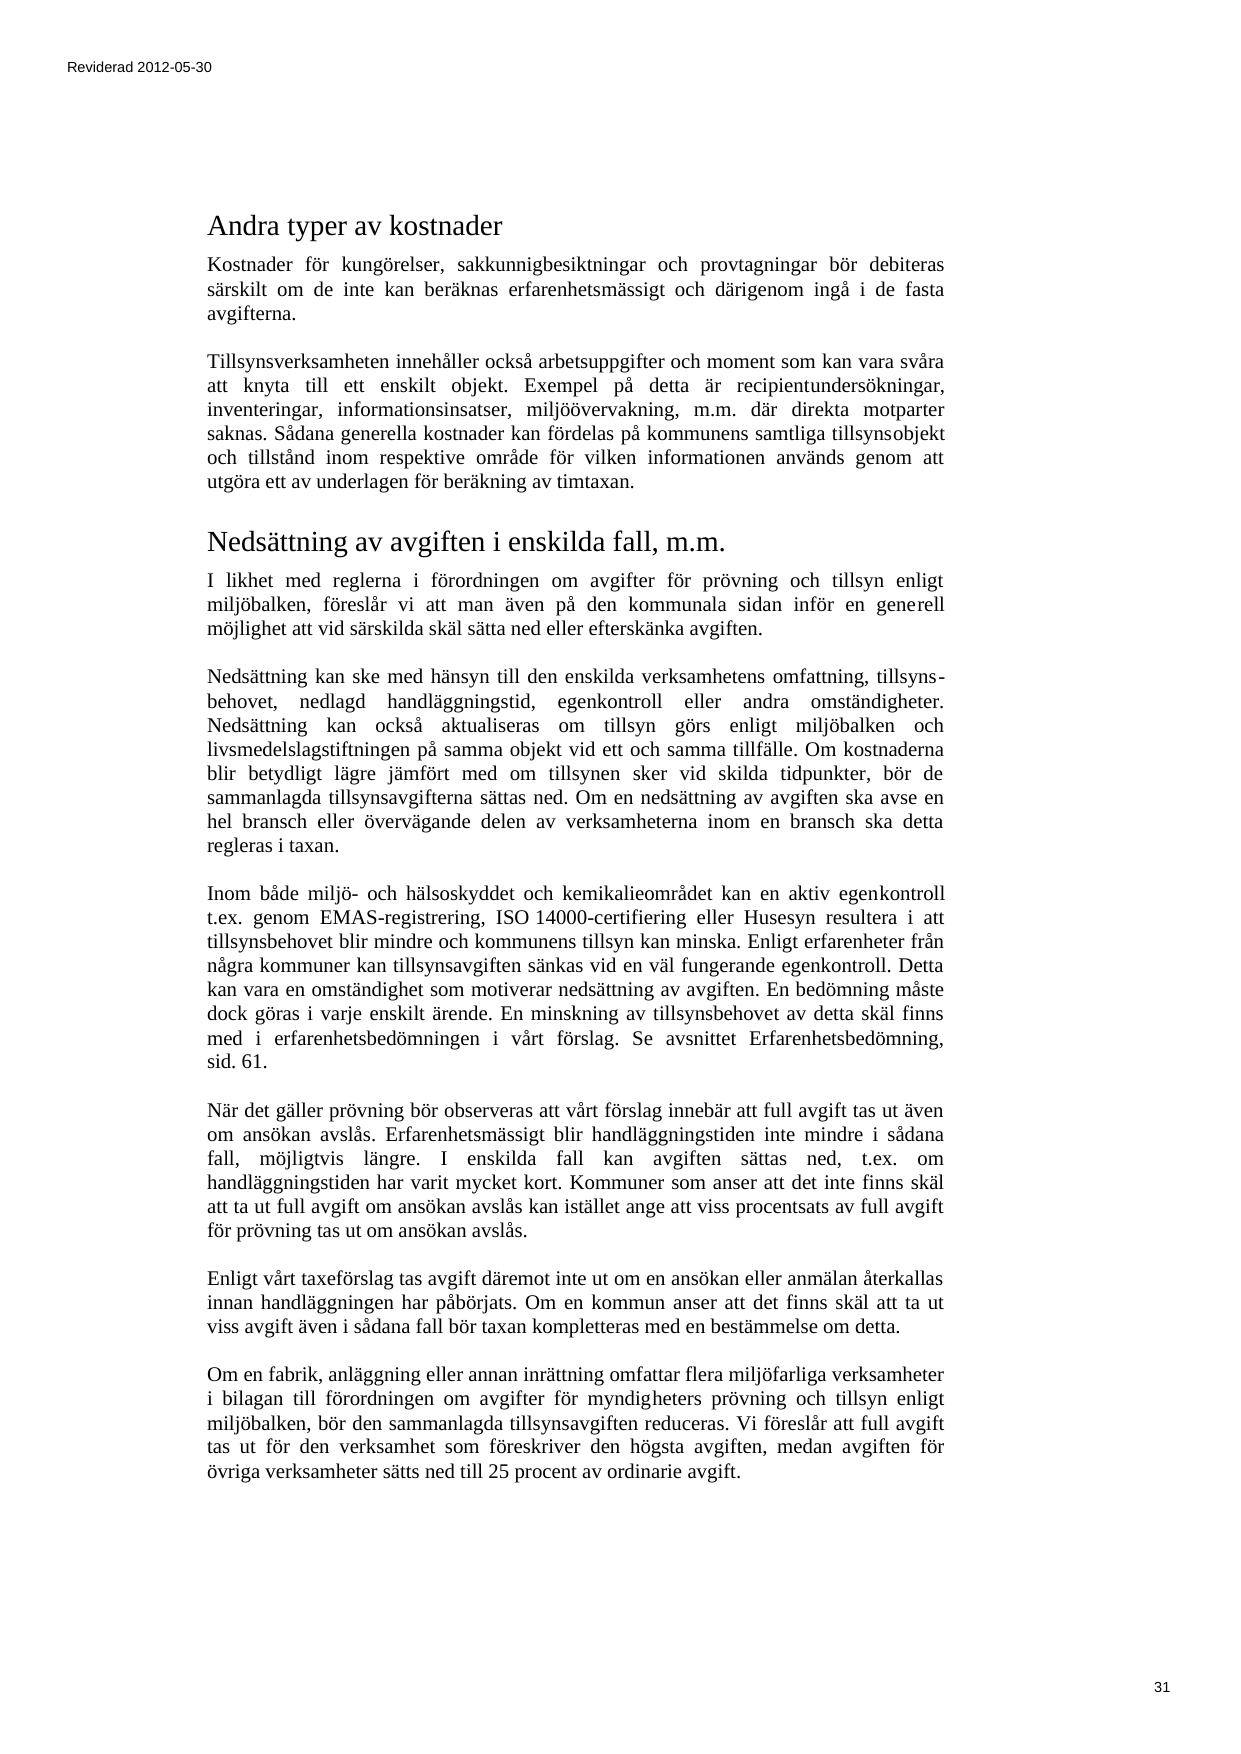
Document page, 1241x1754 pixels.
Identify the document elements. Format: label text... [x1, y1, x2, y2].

text När det gäller prövning bör observeras att vårt förslag innebär att full avgift tas ut även om ansökan avslås. Erfarenhetsmässigt blir handläggningstiden inte mindre i sådana fall, möjligtvis längre. I enskilda fall kan avgiften sättas ned, t.ex. om handläggningstiden har varit mycket kort. Kommuner som anser att det inte finns skäl att ta ut full avgift om ansökan avslås kan istället ange att viss procentsats av full avgift för prövning tas ut om ansökan avslås. [207, 1098, 945, 1242]
text Tillsynsverksamheten innehåller också arbetsuppgifter och moment som kan vara svåra att knyta till ett enskilt objekt. Exempel på detta är recipientundersökningar, inventeringar, informationsinsatser, miljöövervakning, m.m. där direkta motparter saknas. Sådana generella kostnader kan fördelas på kommunens samtliga tillsynsobjekt och tillstånd inom respektive område för vilken informationen används genom att utgöra ett av underlagen för beräkning av timtaxan. [207, 349, 945, 493]
text Inom både miljö- och hälsoskyddet och kemikalieområdet kan en aktiv egenkontroll t.ex. genom EMAS-registrering, ISO 14000-certifiering eller Husesyn resultera i att tillsynsbehovet blir mindre och kommunens tillsyn kan minska. Enligt erfarenheter från några kommuner kan tillsynsavgiften sänkas vid en väl fungerande egenkontroll. Detta kan vara en omständighet som motiverar nedsättning av avgiften. En bedömning måste dock göras i varje enskilt ärende. En minskning av tillsynsbehovet av detta skäl finns med i erfarenhetsbedömningen i vårt förslag. Se avsnittet Erfarenhetsbedömning, sid. 53. [207, 881, 945, 1073]
text Om en fabrik, anläggning eller annan inrättning omfattar flera miljöfarliga verksamheter i bilagan till förordningen om avgifter för myndigheters prövning och tillsyn enligt miljöbalken, bör den sammanlagda tillsynsavgiften reduceras. Vi föreslår att full avgift tas ut för den verksamhet som föreskriver den högsta avgiften, medan avgiften för övriga verksamheter sätts ned till 25 procent av ordinarie avgift. [207, 1362, 945, 1483]
text I likhet med reglerna i förordningen om avgifter för prövning och tillsyn enligt miljöbalken, föreslår vi att man även på den kommunala sidan inför en generell möjlighet att vid särskilda skäl sätta ned eller efterskänka avgiften. [207, 568, 945, 640]
subtitle Nedsättning av avgiften i enskilda fall, m.m. [207, 524, 945, 558]
text Enligt vårt taxeförslag tas avgift däremot inte ut om en ansökan eller anmälan återkallas innan handläggningen har påbörjats. Om en kommun anser att det finns skäl att ta ut viss avgift även i sådana fall bör taxan kompletteras med en bestämmelse om detta. [207, 1266, 945, 1338]
text Kostnader för kungörelser, sakkunnigbesiktningar och provtagningar bör debiteras särskilt om de inte kan beräknas erfarenhetsmässigt och därigenom ingå i de fasta avgifterna. [207, 252, 945, 324]
text Nedsättning kan ske med hänsyn till den enskilda verksamhetens omfattning, tillsynsbehovet, nedlagd handläggningstid, egenkontroll eller andra omständigheter. Nedsättning kan också aktualiseras om tillsyn görs enligt miljöbalken och livsmedelslagstiftningen på samma objekt vid ett och samma tillfälle. Om kostnaderna blir betydligt lägre jämfört med om tillsynen sker vid skilda tidpunkter, bör de sammanlagda tillsynsavgifterna sättas ned. Om en nedsättning av avgiften ska avse en hel bransch eller övervägande delen av verksamheterna inom en bransch ska detta regleras i taxan. [207, 664, 945, 857]
subtitle Andra typer av kostnader [207, 208, 945, 242]
